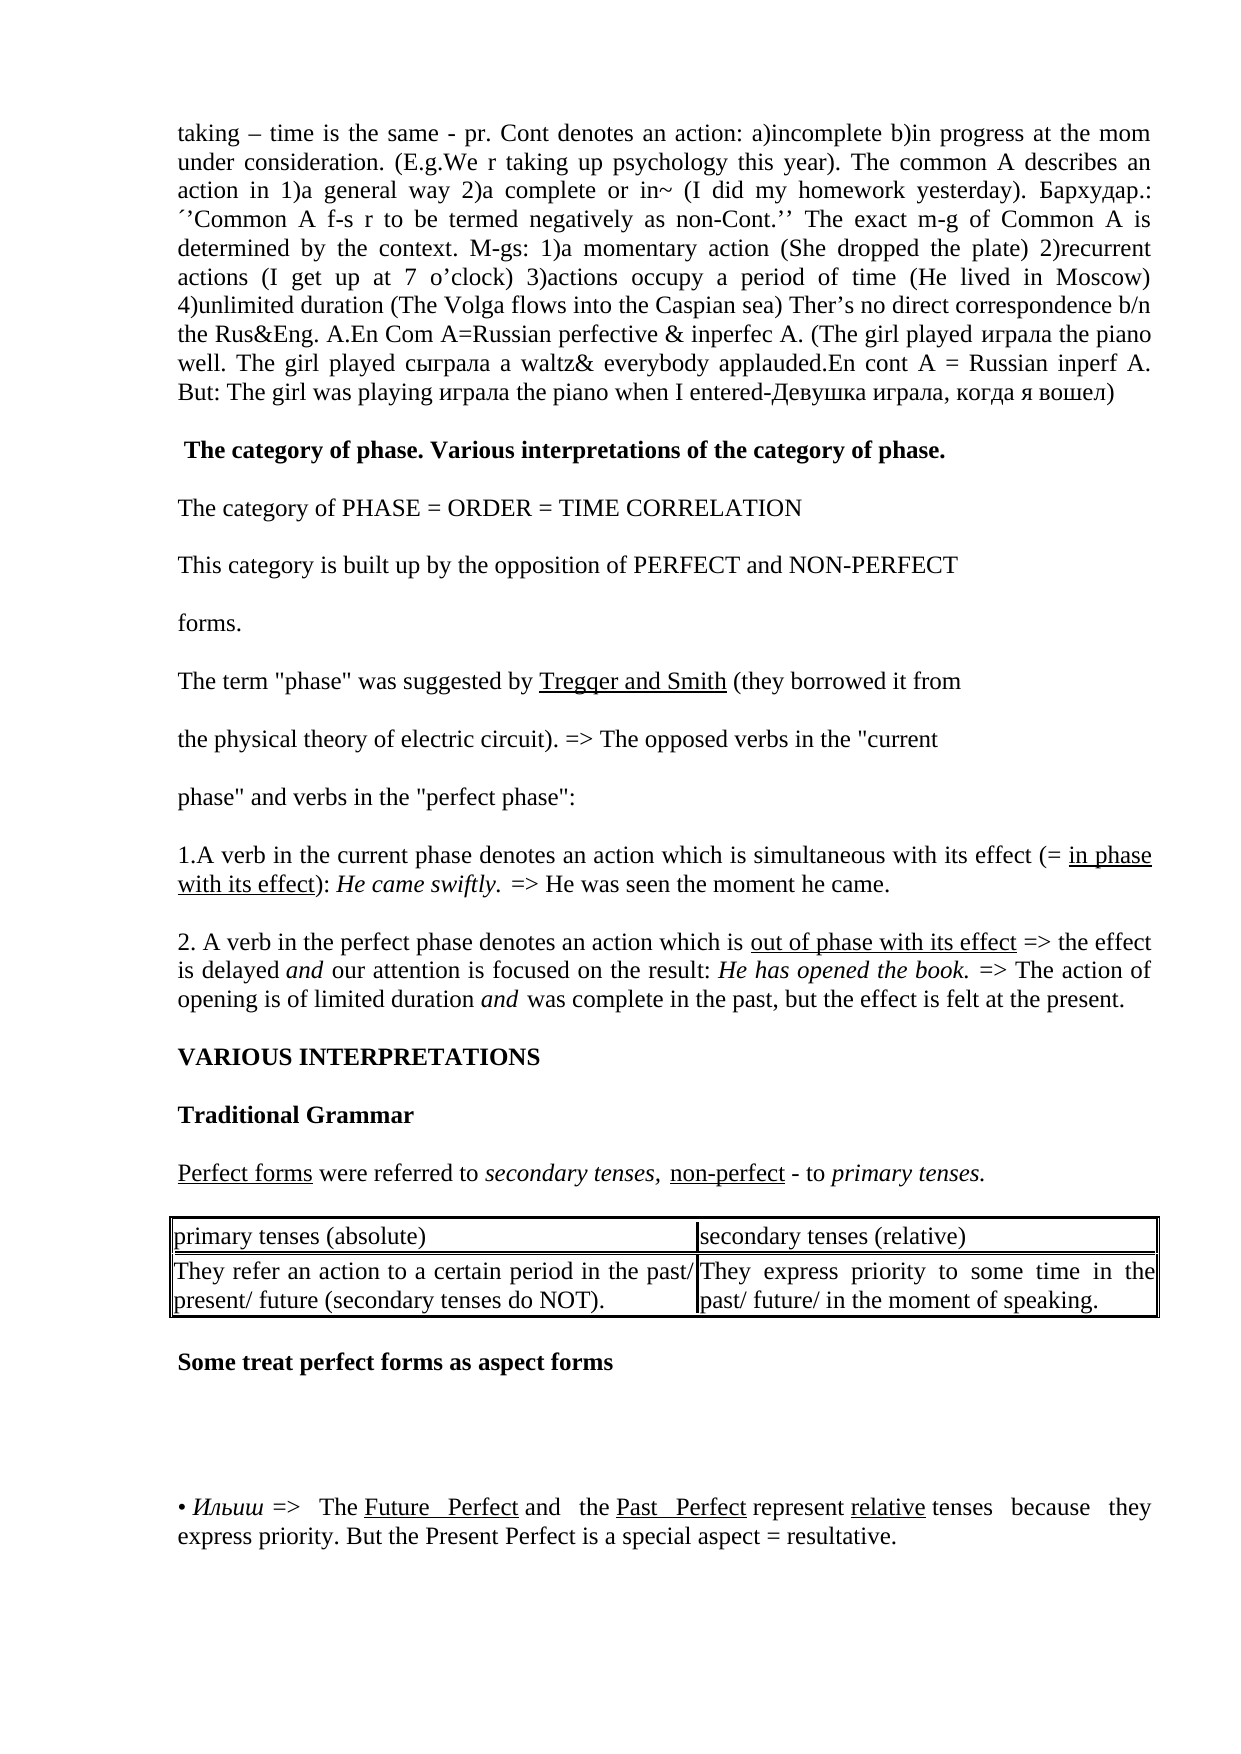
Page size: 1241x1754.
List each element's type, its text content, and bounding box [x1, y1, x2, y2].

table_header secondary tenses (relative) [697, 1219, 1156, 1251]
table_header primary tenses (absolute) [173, 1219, 697, 1251]
text Some treat perfect forms as aspect forms [177, 1347, 1152, 1376]
text forms. [177, 608, 1152, 637]
table_cell They refer an action to a certain period in the past/ present/ future (secondary tenses do NOT). [173, 1251, 697, 1315]
text The term "phase" was suggested by Tregqer and Smith (they borrowed it from [177, 666, 1152, 695]
text This category is built up by the opposition of PERFECT and NON-PERFECT [177, 551, 1152, 579]
text VARIOUS INTERPRETATIONS [177, 1042, 1152, 1071]
text Traditional Grammar [177, 1100, 1152, 1129]
text • Ильиш => The Future Perfect and the Past Perfect represent relative tenses because they express priority. But the Present Perfect is a special aspect = resultative. [177, 1492, 1152, 1549]
text phase" and verbs in the "perfect phase": [177, 782, 1152, 811]
table_cell They express priority to some time in the past/ future/ in the moment of speaking. [697, 1251, 1157, 1315]
text Perfect forms were referred to secondary tenses, non-perfect - to primary tenses. [177, 1158, 1152, 1187]
text the physical theory of electric circuit). => The opposed verbs in the "current [177, 724, 1152, 753]
text The category of phase. Various interpretations of the category of phase. [177, 435, 1152, 463]
text 2. A verb in the perfect phase denotes an action which is out of phase with its effect => the effect is delayed and our attention is focused on the result: He has opened the book. => The action of opening is of limited duration and was complete in the past, but the effect is felt at the present. [177, 927, 1152, 1013]
text The category of PHASE = ORDER = TIME CORRELATION [177, 493, 1152, 521]
text 1.A verb in the current phase denotes an action which is simultaneous with its effect (= in phase with its effect): He came swiftly. => He was seen the moment he came. [177, 840, 1152, 898]
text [177, 118, 1152, 406]
